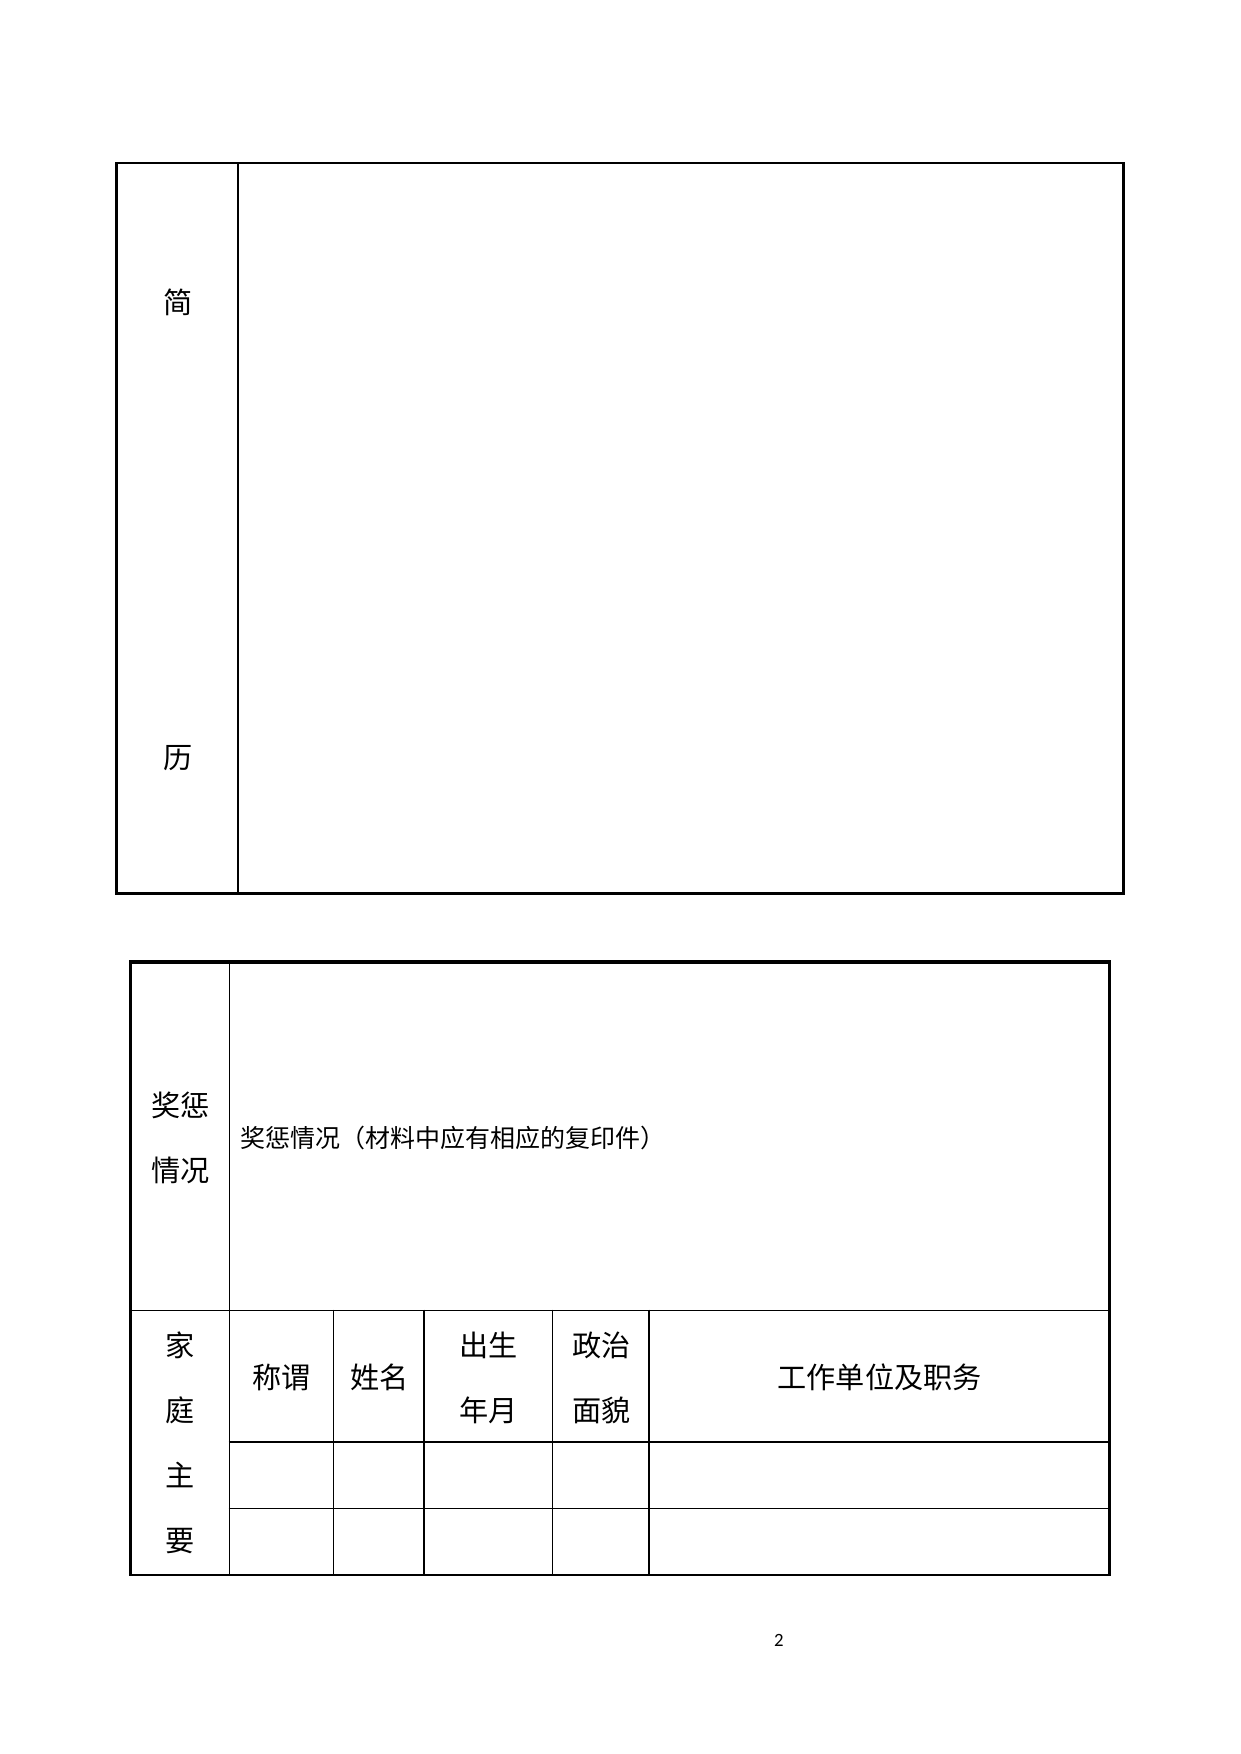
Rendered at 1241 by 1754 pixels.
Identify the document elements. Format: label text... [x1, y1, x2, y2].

table_header 奖惩情况（材料中应有相应的复印件） [230, 964, 1108, 1309]
table_header 奖惩 情况 [132, 964, 229, 1309]
table_cell 简 历 [118, 164, 237, 892]
table_cell [650, 1443, 1108, 1508]
table_cell 家 庭 主 要 成 员 及 重 要 社 会 关 系 [132, 1311, 229, 1574]
table_cell [230, 1509, 333, 1574]
table_cell [239, 164, 1122, 892]
table_cell [650, 1509, 1108, 1574]
table_cell [553, 1509, 648, 1574]
table_cell [425, 1509, 552, 1574]
table_cell [553, 1443, 648, 1508]
table_cell [334, 1443, 423, 1508]
table_cell 出生 年月 [425, 1311, 552, 1441]
table_cell [230, 1443, 333, 1508]
table_cell 姓名 [334, 1311, 423, 1441]
table_cell [425, 1443, 552, 1508]
table_cell 称谓 [230, 1311, 333, 1441]
table_cell 政治 面貌 [553, 1311, 648, 1441]
table_cell [334, 1509, 423, 1574]
table_cell 工作单位及职务 [650, 1311, 1108, 1441]
